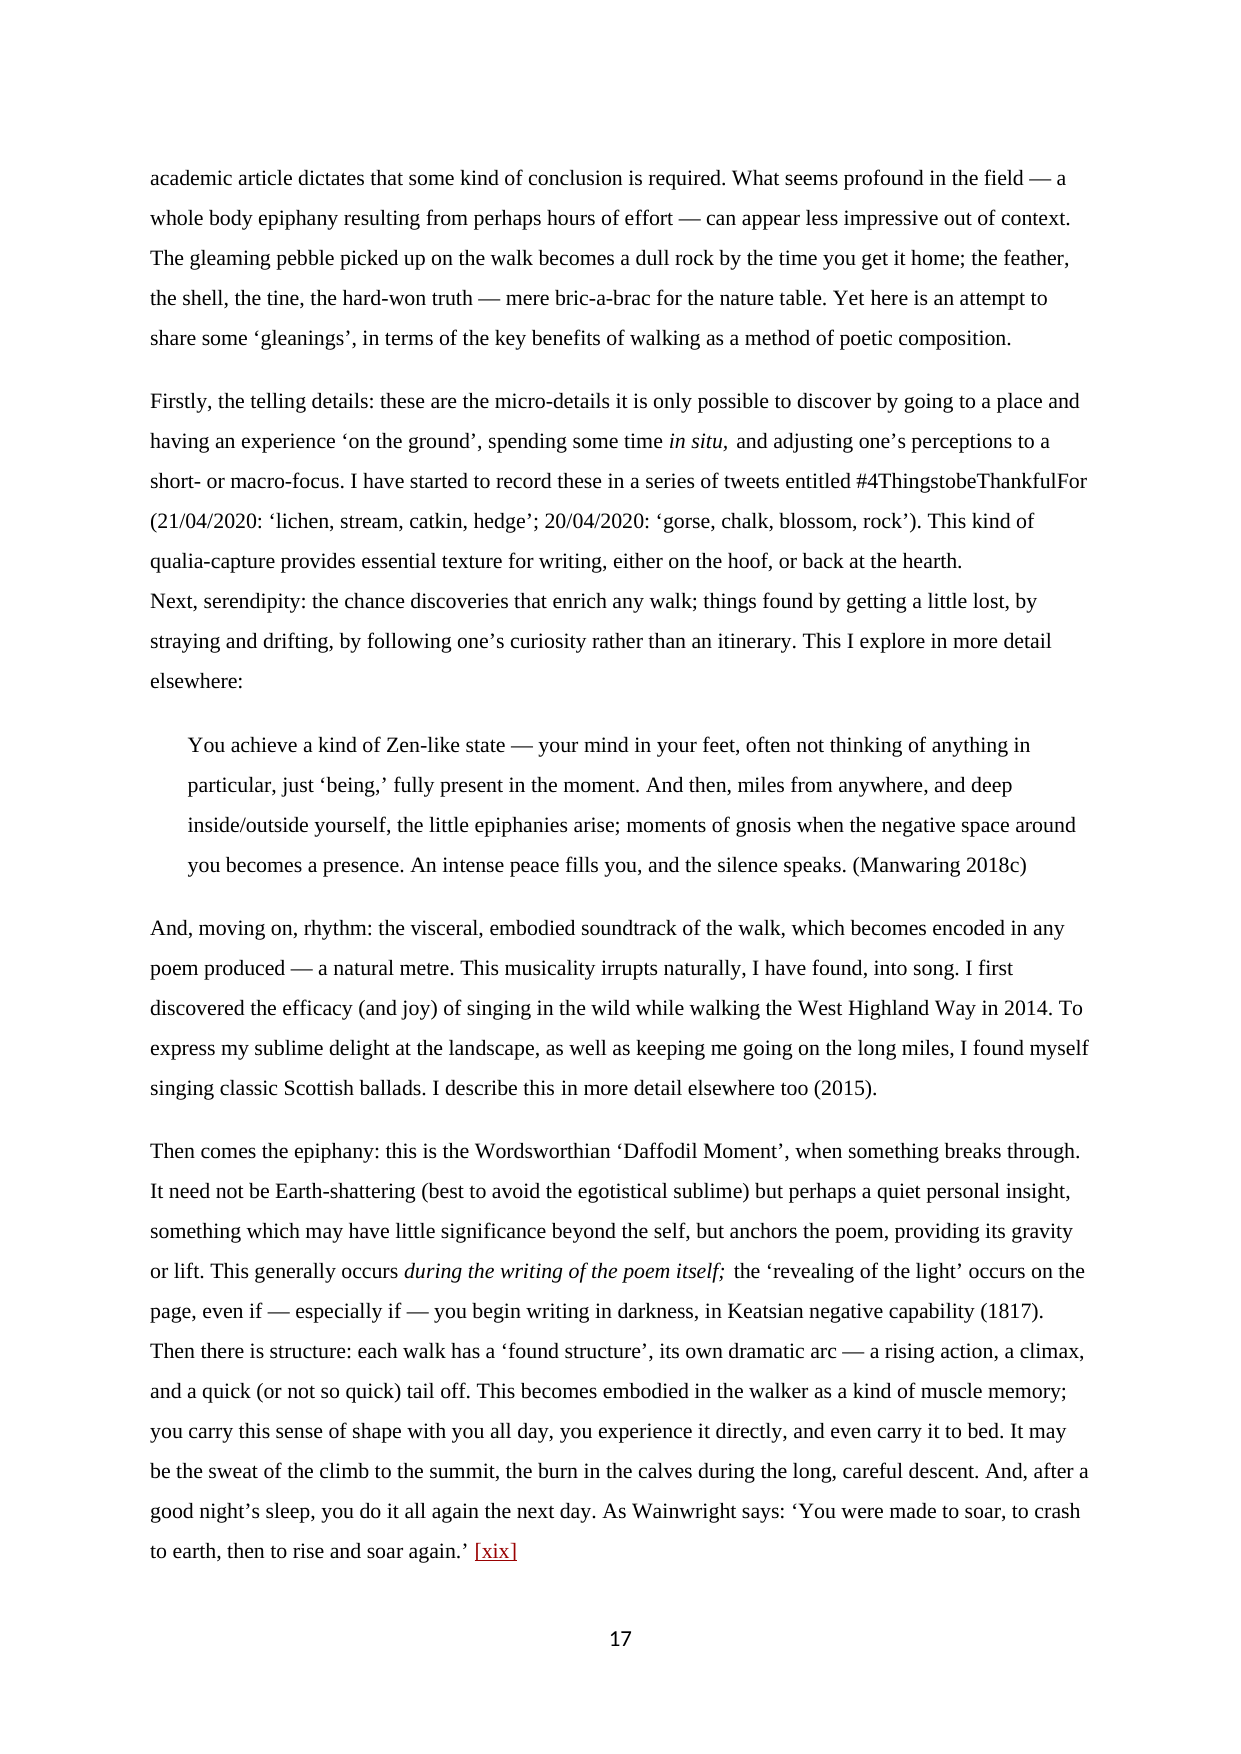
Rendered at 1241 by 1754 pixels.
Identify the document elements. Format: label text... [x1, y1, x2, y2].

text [150, 150, 1090, 350]
text Then there is structure: each walk has a ‘found structure’, its own dramatic arc — a rising action, a climax, and a quick (or not so quick) tail off. This becomes embodied in the walker as a kind of muscle memory; you carry this sense of shape with you all day, you experience it directly, and even carry it to bed. It may be the sweat of the climb to the summit, the burn in the calves during the long, careful descent. And, after a good night’s sleep, you do it all again the next day. As Wainwright says: ‘You were made to soar, to crash to earth, then to rise and soar again.’ [xix] [150, 1324, 1090, 1564]
text Then comes the epiphany: this is the Wordsworthian ‘Daffodil Moment’, when something breaks through. It need not be Earth-shattering (best to avoid the egotistical sublime) but perhaps a quiet personal insight, something which may have little significance beyond the self, but anchors the poem, providing its gravity or lift. This generally occurs during the writing of the poem itself; the ‘revealing of the light’ occurs on the page, even if — especially if — you begin writing in darkness, in Keatsian negative capability (1817). [150, 1124, 1090, 1324]
text Firstly, the telling details: these are the micro-details it is only possible to discover by going to a place and having an experience ‘on the ground’, spending some time in situ, and adjusting one’s perceptions to a short- or macro-focus. I have started to record these in a series of tweets entitled #4ThingstobeThankfulFor (21/04/2020: ‘lichen, stream, catkin, hedge’; 20/04/2020: ‘gorse, chalk, blossom, rock’). This kind of qualia-capture provides essential texture for writing, either on the hoof, or back at the hearth. [150, 373, 1090, 573]
text And, moving on, rhythm: the visceral, embodied soundtrack of the walk, which becomes encoded in any poem produced — a natural metre. This musicality irrupts naturally, I have found, into song. I first discovered the efficacy (and joy) of singing in the wild while walking the West Highland Way in 2014. To express my sublime delight at the landscape, as well as keeping me going on the long miles, I found myself singing classic Scottish ballads. I describe this in more detail elsewhere too (2015). [150, 900, 1090, 1100]
text You achieve a kind of Zen-like state — your mind in your feet, often not thinking of anything in particular, just ‘being,’ fully present in the moment. And then, miles from anywhere, and deep inside/outside yourself, the little epiphanies arise; moments of gnosis when the negative space around you becomes a presence. An intense peace fills you, and the silence speaks. (Manwaring 2018c) [187, 717, 1090, 877]
text Next, serendipity: the chance discoveries that enrich any walk; things found by getting a little lost, by straying and drifting, by following one’s curiosity rather than an itinerary. This I explore in more detail elsewhere: [150, 573, 1090, 693]
